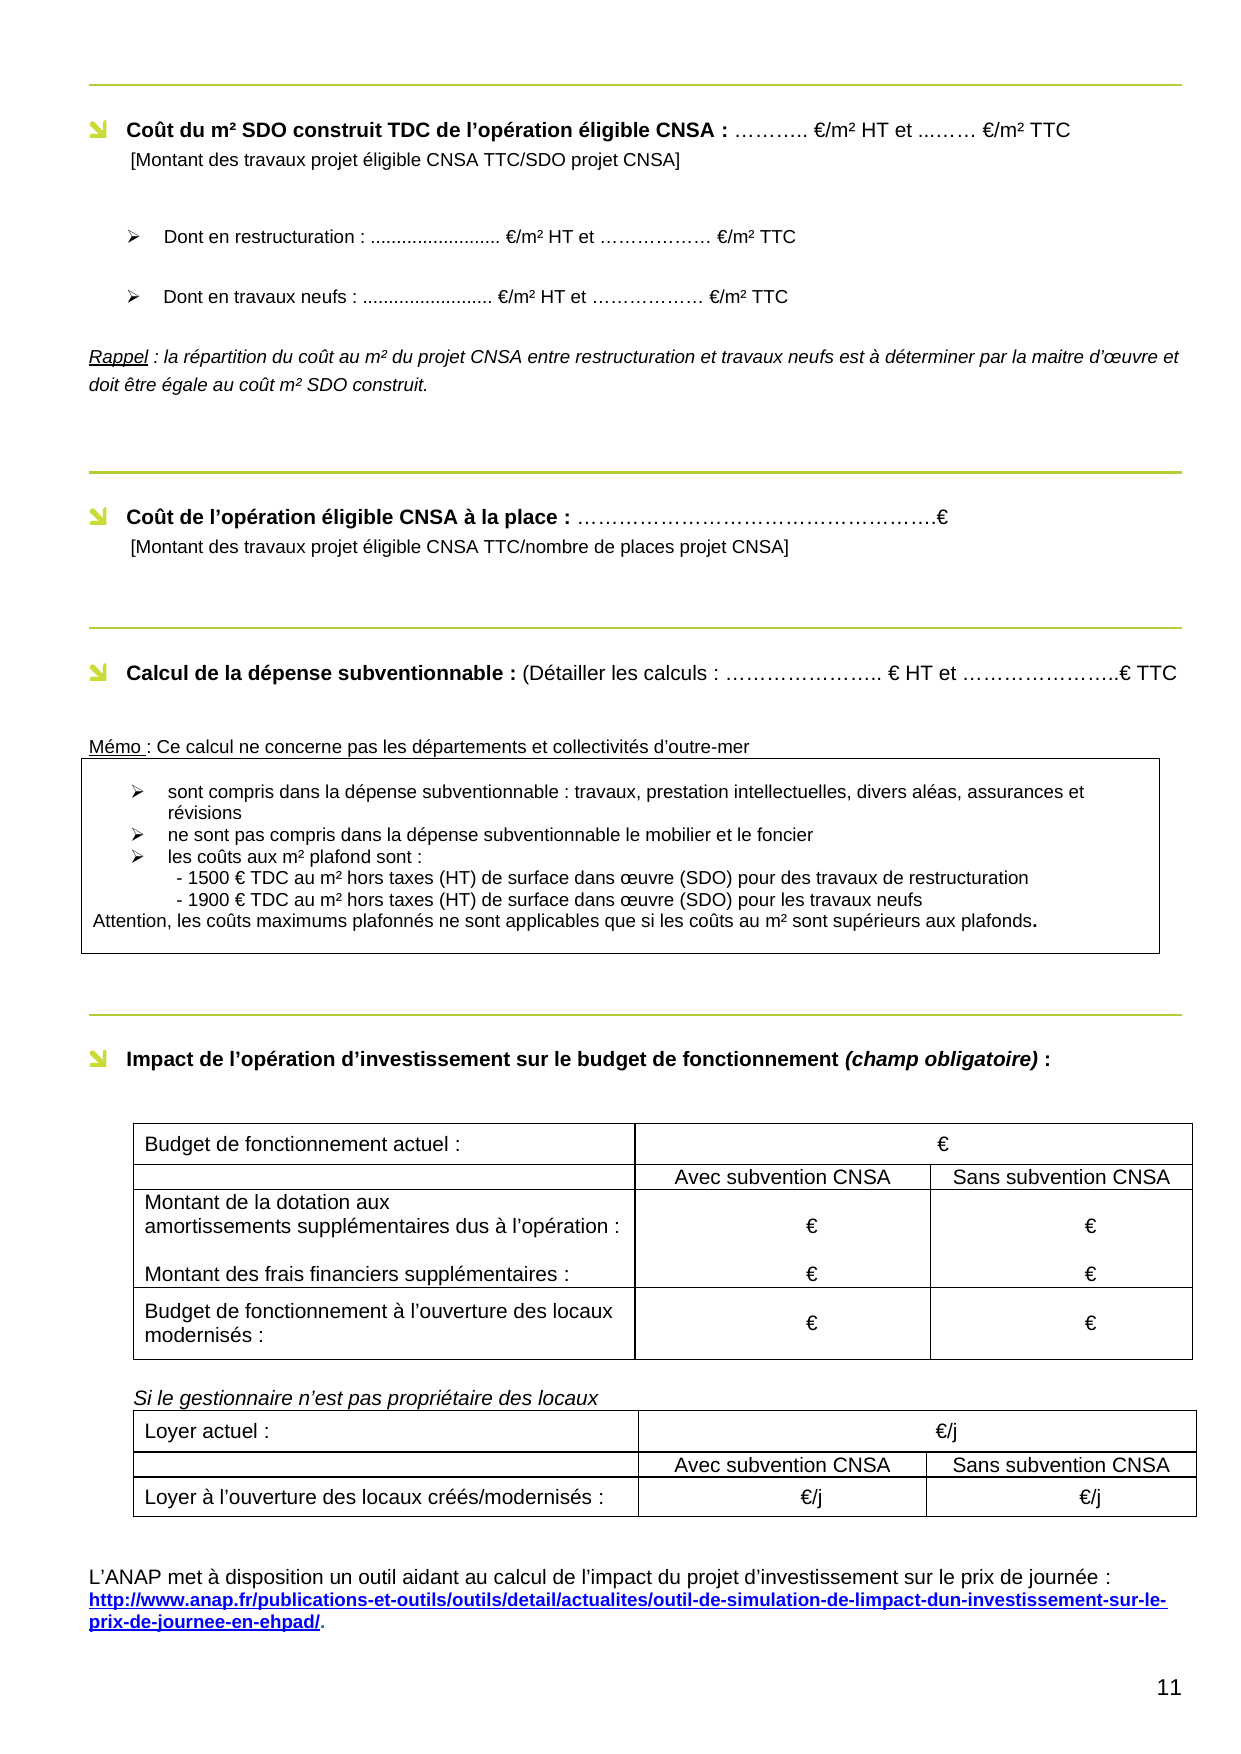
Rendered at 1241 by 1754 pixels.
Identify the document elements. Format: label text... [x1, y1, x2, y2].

text [Montant des travaux projet éligible CNSA TTC/SDO projet CNSA] [89, 149, 1182, 170]
table_cell Sans subvention CNSA [931, 1165, 1192, 1188]
text [Montant des travaux projet éligible CNSA TTC/nombre de places projet CNSA] [89, 536, 1182, 557]
table_cell Avec subvention CNSA [639, 1453, 926, 1476]
table_cell € € [636, 1190, 930, 1287]
text Si le gestionnaire n’est pas propriétaire des locaux [133, 1386, 1182, 1410]
text http://www.anap.fr/publications-et-outils/outils/detail/actualites/outil-de-simulation-de-limpact-dun-investissement-sur-le-prix-de-journee-en-ehpad/. [89, 1589, 1182, 1632]
table_header Budget de fonctionnement actuel : [134, 1124, 634, 1163]
table_header € [636, 1124, 1192, 1163]
table_cell [134, 1165, 634, 1188]
table_header Loyer actuel : [134, 1411, 638, 1451]
table_cell [134, 1453, 638, 1476]
text Coût du m² SDO construit TDC de l’opération éligible CNSA : ……….. €/m² HT et ...…… €/m² TTC [89, 86, 1182, 141]
text Calcul de la dépense subventionnable : (Détailler les calculs : ………………….. € HT et …………………..€ TTC [89, 629, 1182, 684]
text Coût de l’opération éligible CNSA à la place : …………………………………………….€ [89, 474, 1182, 529]
table_cell €/j [927, 1478, 1196, 1516]
text L’ANAP met à disposition un outil aidant au calcul de l’impact du projet d’investissement sur le prix de journée : [89, 1565, 1182, 1589]
text Impact de l’opération d’investissement sur le budget de fonctionnement (champ obligatoire) : [89, 1016, 1182, 1071]
table_cell € [636, 1288, 930, 1359]
table_cell Montant de la dotation aux amortissements supplémentaires dus à l’opération : Montant des frais financiers supplémentaires : [134, 1190, 634, 1287]
text Rappel : la répartition du coût au m² du projet CNSA entre restructuration et travaux neufs est à déterminer par la maitre d’œuvre et doit être égale au coût m² SDO construit. [89, 346, 1182, 395]
table_cell € € [931, 1190, 1192, 1287]
table_cell Avec subvention CNSA [636, 1165, 930, 1188]
list Dont en travaux neufs : ......................... €/m² HT et ……………… €/m² TTC [126, 286, 1182, 307]
text Mémo : Ce calcul ne concerne pas les départements et collectivités d’outre-mer [89, 736, 1182, 758]
table_cell € [931, 1288, 1192, 1359]
table_header sont compris dans la dépense subventionnable : travaux, prestation intellectuelles, divers aléas, assurances et révisions ne sont pas compris dans la dépense subventionnable le mobilier et le foncier les coûts aux m² plafond sont : - 1500 € TDC au m² hors taxes (HT) de surface dans œuvre (SDO) pour des travaux de restructuration - 1900 € TDC au m² hors taxes (HT) de surface dans œuvre (SDO) pour les travaux neufs Attention, les coûts maximums plafonnés ne sont applicables que si les coûts au m² sont supérieurs aux plafonds. [82, 759, 1159, 953]
table_cell €/j [639, 1478, 926, 1516]
list Dont en restructuration : ......................... €/m² HT et ……………… €/m² TTC [126, 226, 1182, 247]
table_cell Budget de fonctionnement à l’ouverture des locaux modernisés : [134, 1288, 634, 1359]
table_cell Loyer à l’ouverture des locaux créés/modernisés : [134, 1478, 638, 1516]
table_header €/j [639, 1411, 1196, 1451]
table_cell Sans subvention CNSA [927, 1453, 1196, 1476]
